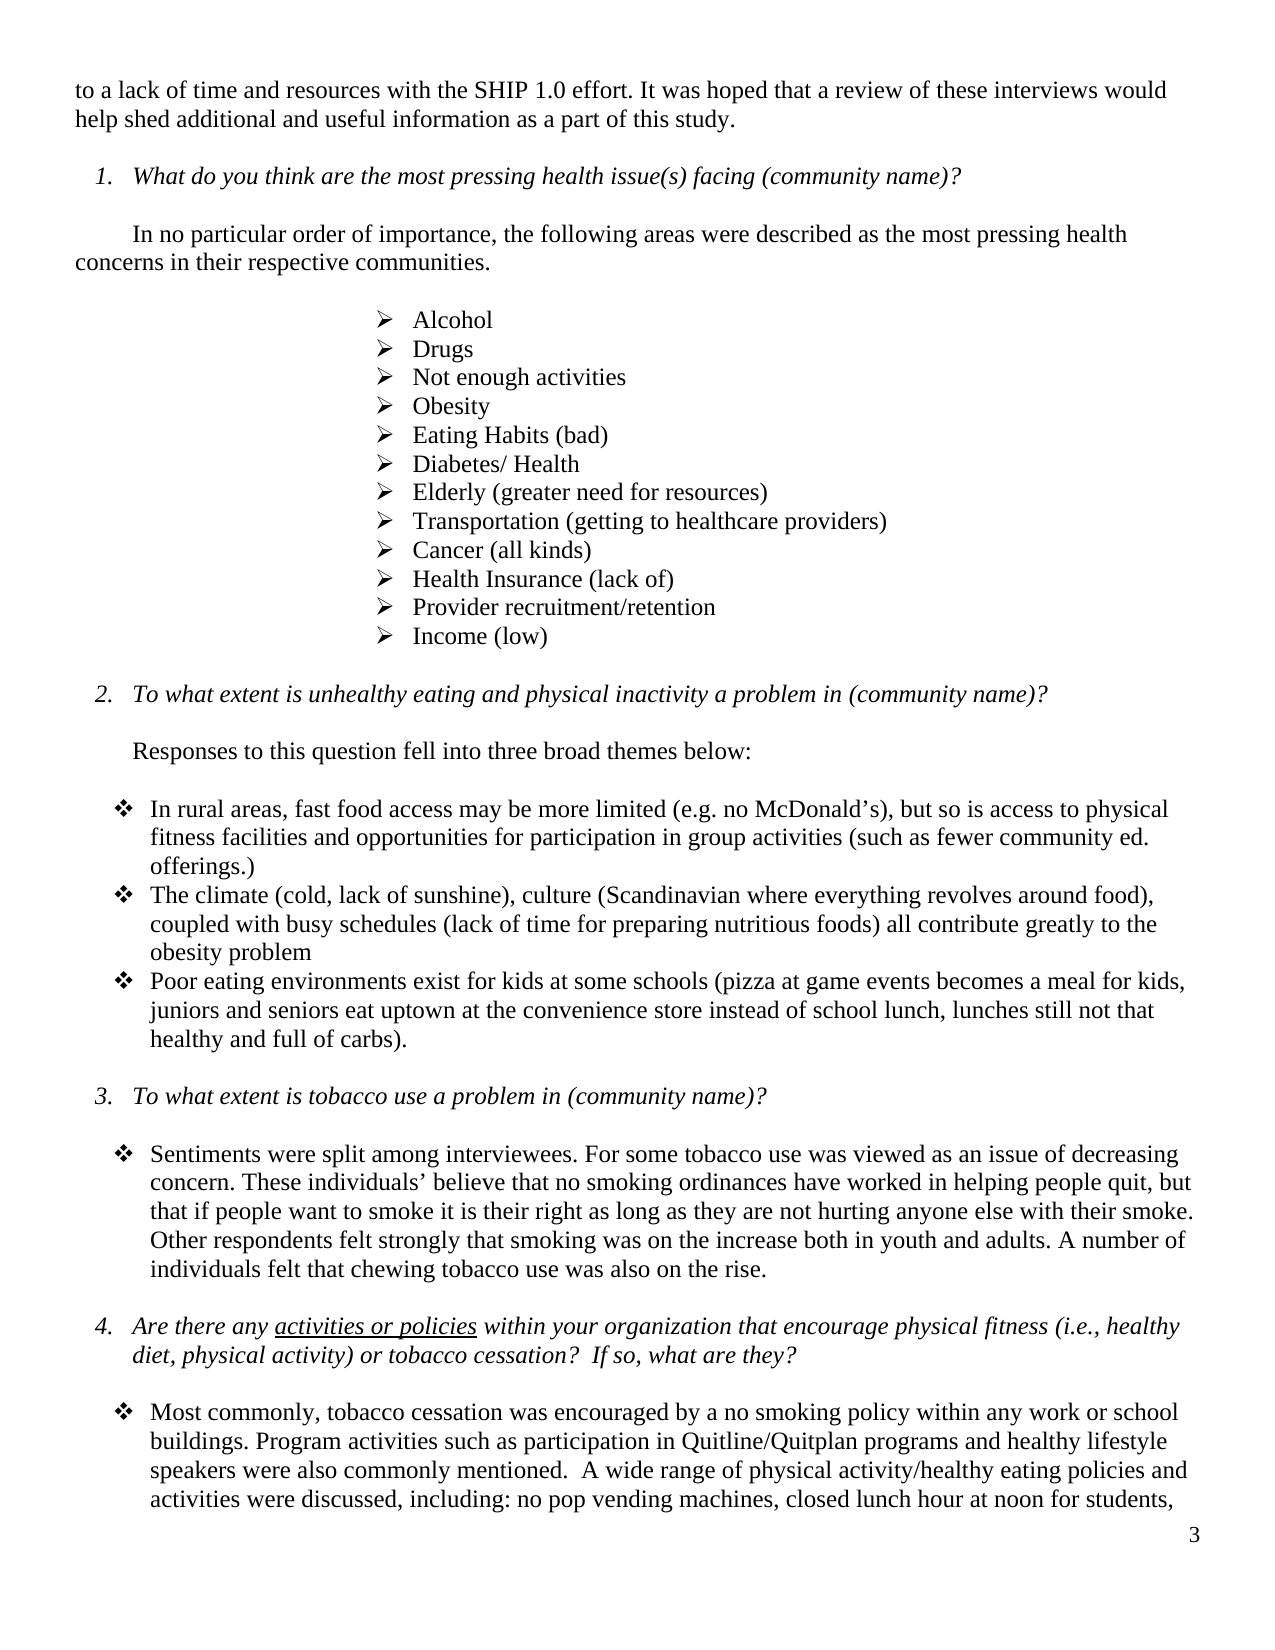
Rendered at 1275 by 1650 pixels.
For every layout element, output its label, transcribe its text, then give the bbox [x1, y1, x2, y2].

list Elderly (greater need for resources) [375, 477, 1200, 506]
list Cancer (all kinds) [375, 535, 1200, 564]
list Obesity [375, 391, 1200, 420]
list The climate (cold, lack of sunshine), culture (Scandinavian where everything revolves around food), coupled with busy schedules (lack of time for preparing nutritious foods) all contribute greatly to the obesity problem [112, 880, 1200, 966]
list In rural areas, fast food access may be more limited (e.g. no McDonald’s), but so is access to physical fitness facilities and opportunities for participation in group activities (such as fewer community ed. offerings.) [112, 794, 1200, 880]
list Diabetes/ Health [375, 449, 1200, 477]
list What do you think are the most pressing health issue(s) facing (community name)? [94, 161, 1200, 190]
list To what extent is unhealthy eating and physical inactivity a problem in (community name)? [94, 679, 1200, 707]
list Drugs [375, 334, 1200, 362]
list Alcohol [375, 305, 1200, 334]
list Transportation (getting to healthcare providers) [375, 506, 1200, 535]
list To what extent is tobacco use a problem in (community name)? [94, 1081, 1200, 1110]
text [75, 75, 1200, 132]
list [112, 1397, 1200, 1512]
text In no particular order of importance, the following areas were described as the most pressing health concerns in their respective communities. [75, 219, 1200, 276]
list Poor eating environments exist for kids at some schools (pizza at game events becomes a meal for kids, juniors and seniors eat uptown at the convenience store instead of school lunch, lunches still not that healthy and full of carbs). [112, 966, 1200, 1052]
list Are there any activities or policies within your organization that encourage physical fitness (i.e., healthy diet, physical activity) or tobacco cessation? If so, what are they? [94, 1311, 1200, 1369]
list Sentiments were split among interviewees. For some tobacco use was viewed as an issue of decreasing concern. These individuals’ believe that no smoking ordinances have worked in helping people quit, but that if people want to smoke it is their right as long as they are not hurting anyone else with their smoke. Other respondents felt strongly that smoking was on the increase both in youth and adults. A number of individuals felt that chewing tobacco use was also on the rise. [112, 1139, 1200, 1282]
list Income (low) [375, 621, 1200, 650]
list Responses to this question fell into three broad themes below: [132, 736, 1200, 765]
list Provider recruitment/retention [375, 592, 1200, 621]
list Health Insurance (lack of) [375, 564, 1200, 592]
list Not enough activities [375, 362, 1200, 391]
list Eating Habits (bad) [375, 420, 1200, 449]
